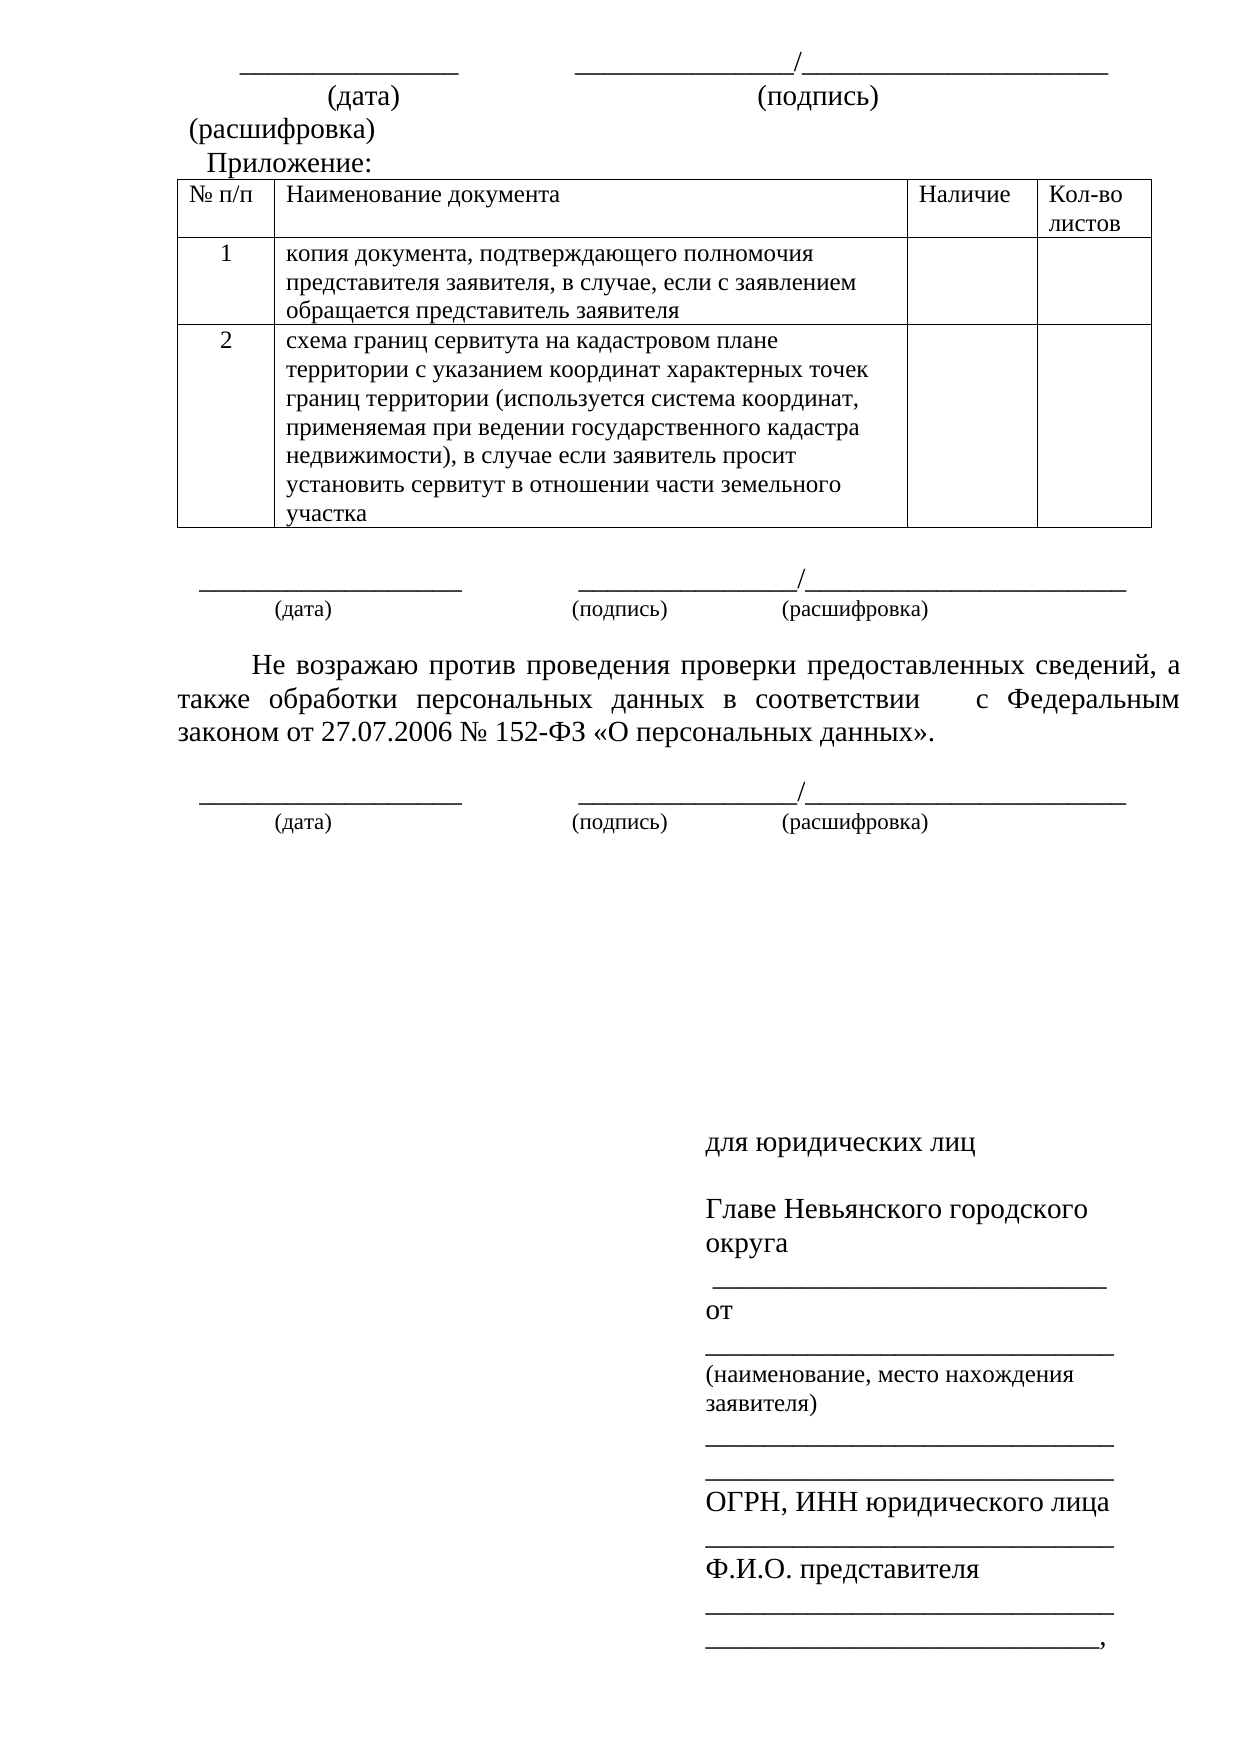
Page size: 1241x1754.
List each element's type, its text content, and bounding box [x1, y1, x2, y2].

text Приложение: [177, 145, 1181, 178]
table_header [694, 1124, 1151, 1651]
table_cell [1038, 238, 1151, 324]
table_header Наименование документа [275, 180, 907, 237]
table_header Наличие [908, 180, 1037, 237]
table_cell 1 [178, 238, 274, 324]
table_cell 2 [178, 325, 274, 527]
table_header № п/п [178, 180, 274, 237]
text __________________ _______________/______________________ [177, 774, 1181, 808]
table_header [177, 44, 1174, 145]
table_cell копия документа, подтверждающего полномочия представителя заявителя, в случае, если с заявлением обращается представитель заявителя [275, 238, 907, 324]
text __________________ _______________/______________________ [177, 561, 1181, 595]
table_cell [908, 238, 1037, 324]
text (дата) (подпись) (расшифровка) [177, 595, 1181, 621]
table_cell [1038, 325, 1151, 527]
table_header Кол-во листов [1038, 180, 1151, 237]
table_cell схема границ сервитута на кадастровом плане территории с указанием координат характерных точек границ территории (используется система координат, применяемая при ведении государственного кадастра недвижимости), в случае если заявитель просит установить сервитут в отношении части земельного участка [275, 325, 907, 527]
text (дата) (подпись) (расшифровка) [177, 808, 1181, 834]
text Не возражаю против проведения проверки предоставленных сведений, а также обработки персональных данных в соответствии с Федеральным законом от 27.07.2006 № 152-ФЗ «О персональных данных». [177, 647, 1181, 748]
table_cell [908, 325, 1037, 527]
